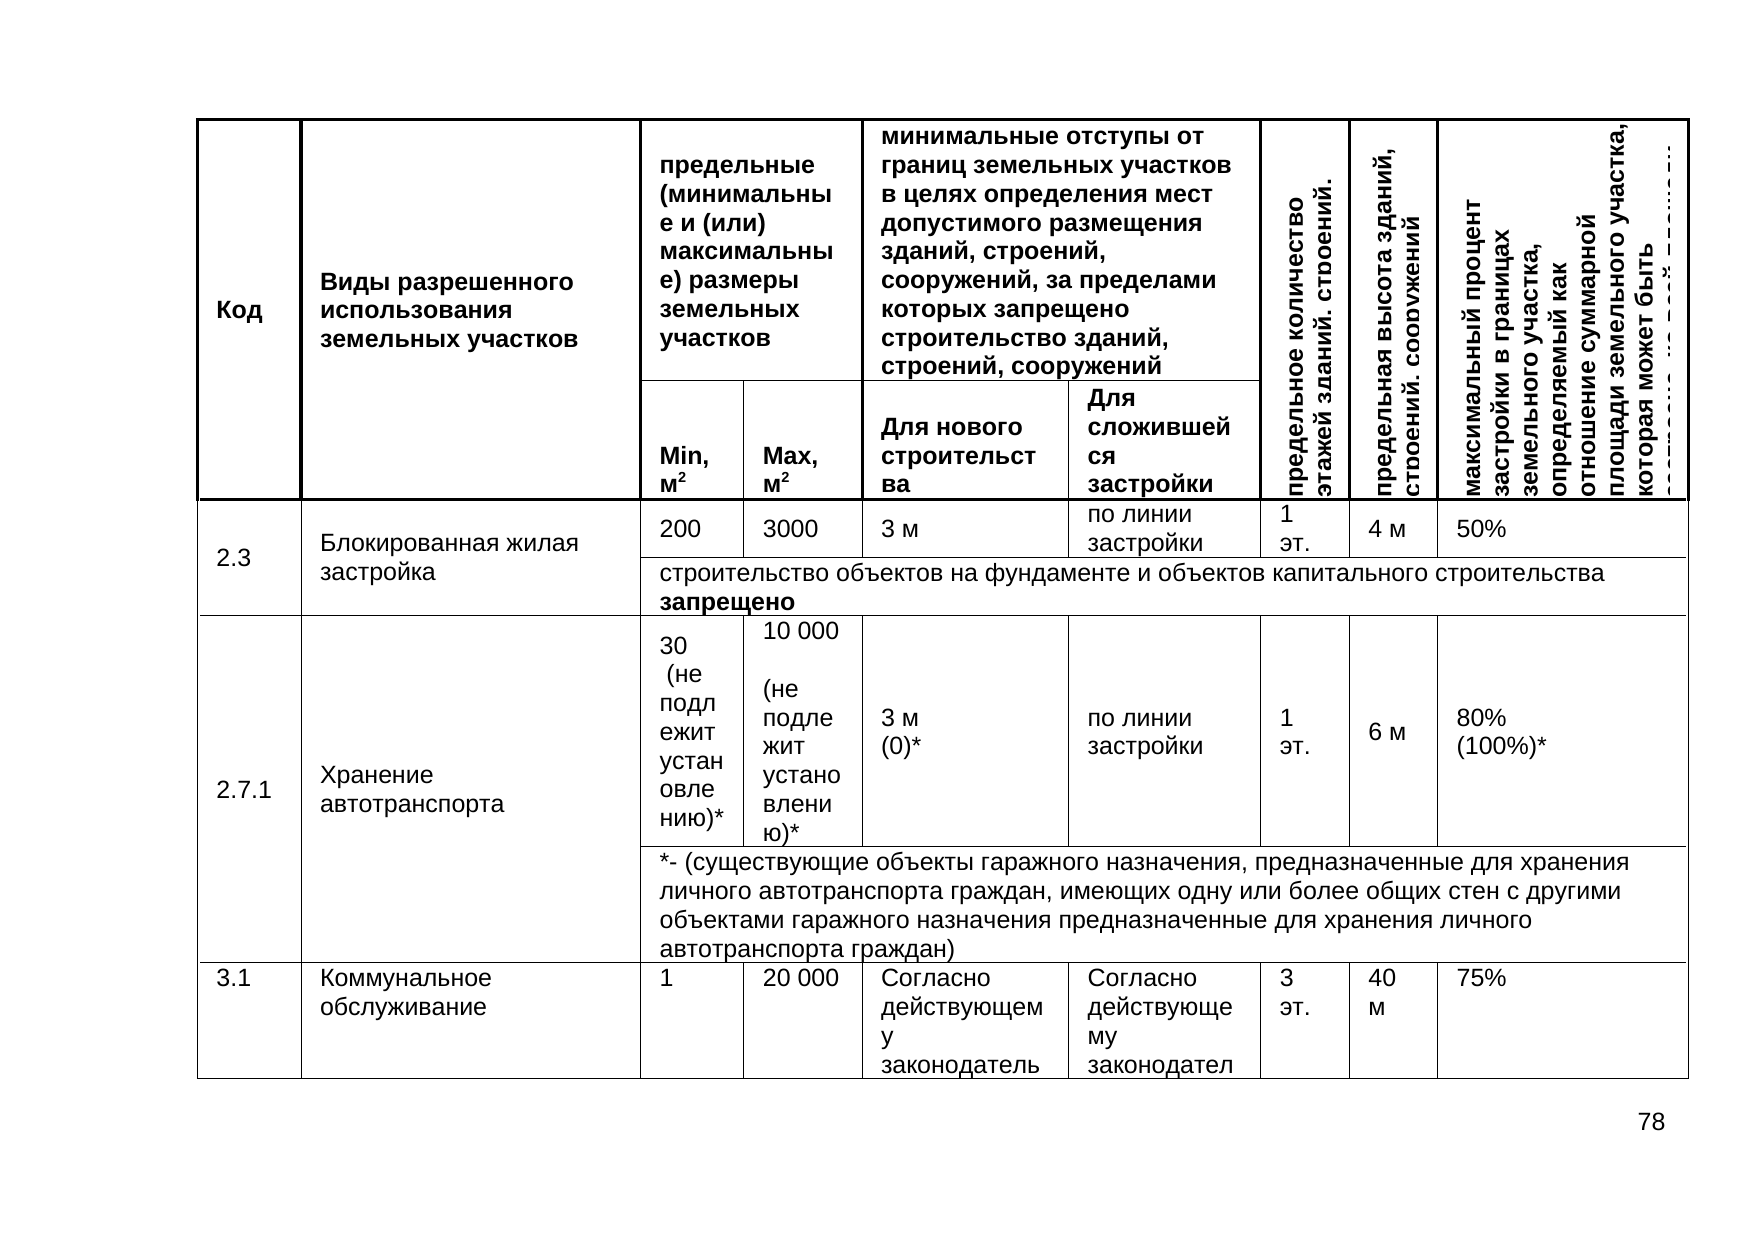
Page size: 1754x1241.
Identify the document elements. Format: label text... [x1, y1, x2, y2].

table_cell 30 (не подлежит установлению)* [641, 616, 743, 846]
table_cell 3 м (0)* [863, 616, 1068, 846]
table_cell Хранение автотранспорта [302, 616, 640, 962]
table_cell строительство объектов на фундаменте и объектов капитального строительства запрещено [641, 557, 1688, 615]
table_cell 20 000 [744, 963, 862, 1078]
table_cell 6 м [1350, 616, 1437, 846]
table_cell Для сложившейся застройки [1069, 381, 1259, 498]
table_cell 75% [1438, 962, 1688, 1078]
table_cell по линии застройки [1069, 616, 1260, 846]
table_cell 1 [641, 963, 743, 1078]
table_header минимальные отступы от границ земельных участков в целях определения мест допустимого размещения зданий, строений, сооружений, за пределами которых запрещено строительство зданий, строений, сооружений [864, 121, 1259, 380]
table_cell 2.3 [198, 498, 301, 615]
table_cell 3 эт. [1261, 963, 1349, 1078]
table_cell 3000 [744, 501, 862, 557]
table_cell *- (существующие объекты гаражного назначения, предназначенные для хранения личного автотранспорта граждан, имеющих одну или более общих стен с другими объектами гаражного назначения предназначенные для хранения личного автотранспорта граждан) [641, 846, 1688, 962]
table_cell 3.1 [198, 962, 301, 1078]
table_cell Коммунальное обслуживание [302, 963, 640, 1078]
table_cell Для нового строительства [864, 381, 1068, 498]
table_cell Блокированная жилая застройка [302, 501, 640, 615]
table_cell Согласно действующему законодательству на момент строительства объекта [1069, 963, 1260, 1078]
table_cell 1 эт. [1261, 501, 1349, 557]
table_cell 80% (100%)* [1438, 615, 1688, 846]
table_cell 40 м [1350, 963, 1437, 1078]
table_cell 50% [1438, 498, 1688, 557]
table_cell 3 м [863, 501, 1068, 557]
table_header Виды разрешенного использования земельных участков [303, 121, 639, 498]
table_cell 10 000 (не подлежит установлению)* [744, 616, 862, 846]
table_header максимальный процент застройки в границах земельного участка, определяемый как отношение суммарной площади земельного участка, которая может быть застроена, ко всей площади земельного участка [1439, 121, 1687, 498]
table_header предельная высота зданий, строений, сооружений [1351, 121, 1436, 498]
table_cell Согласно действующему законодательству на момент строительства объекта [863, 963, 1068, 1078]
table_cell 4 м [1350, 501, 1437, 557]
table_header предельные (минимальные и (или) максимальные) размеры земельных участков [642, 121, 861, 380]
table_cell Max, м2 [744, 381, 861, 498]
table_cell по линии застройки [1069, 501, 1260, 557]
table_header Код [199, 121, 299, 498]
table_cell 1 эт. [1261, 616, 1349, 846]
table_header предельное количество этажей зданий, строений, сооружений, [1262, 121, 1348, 498]
table_cell Min, м2 [642, 381, 743, 498]
table_cell 200 [641, 501, 743, 557]
table_cell 2.7.1 [198, 615, 301, 962]
